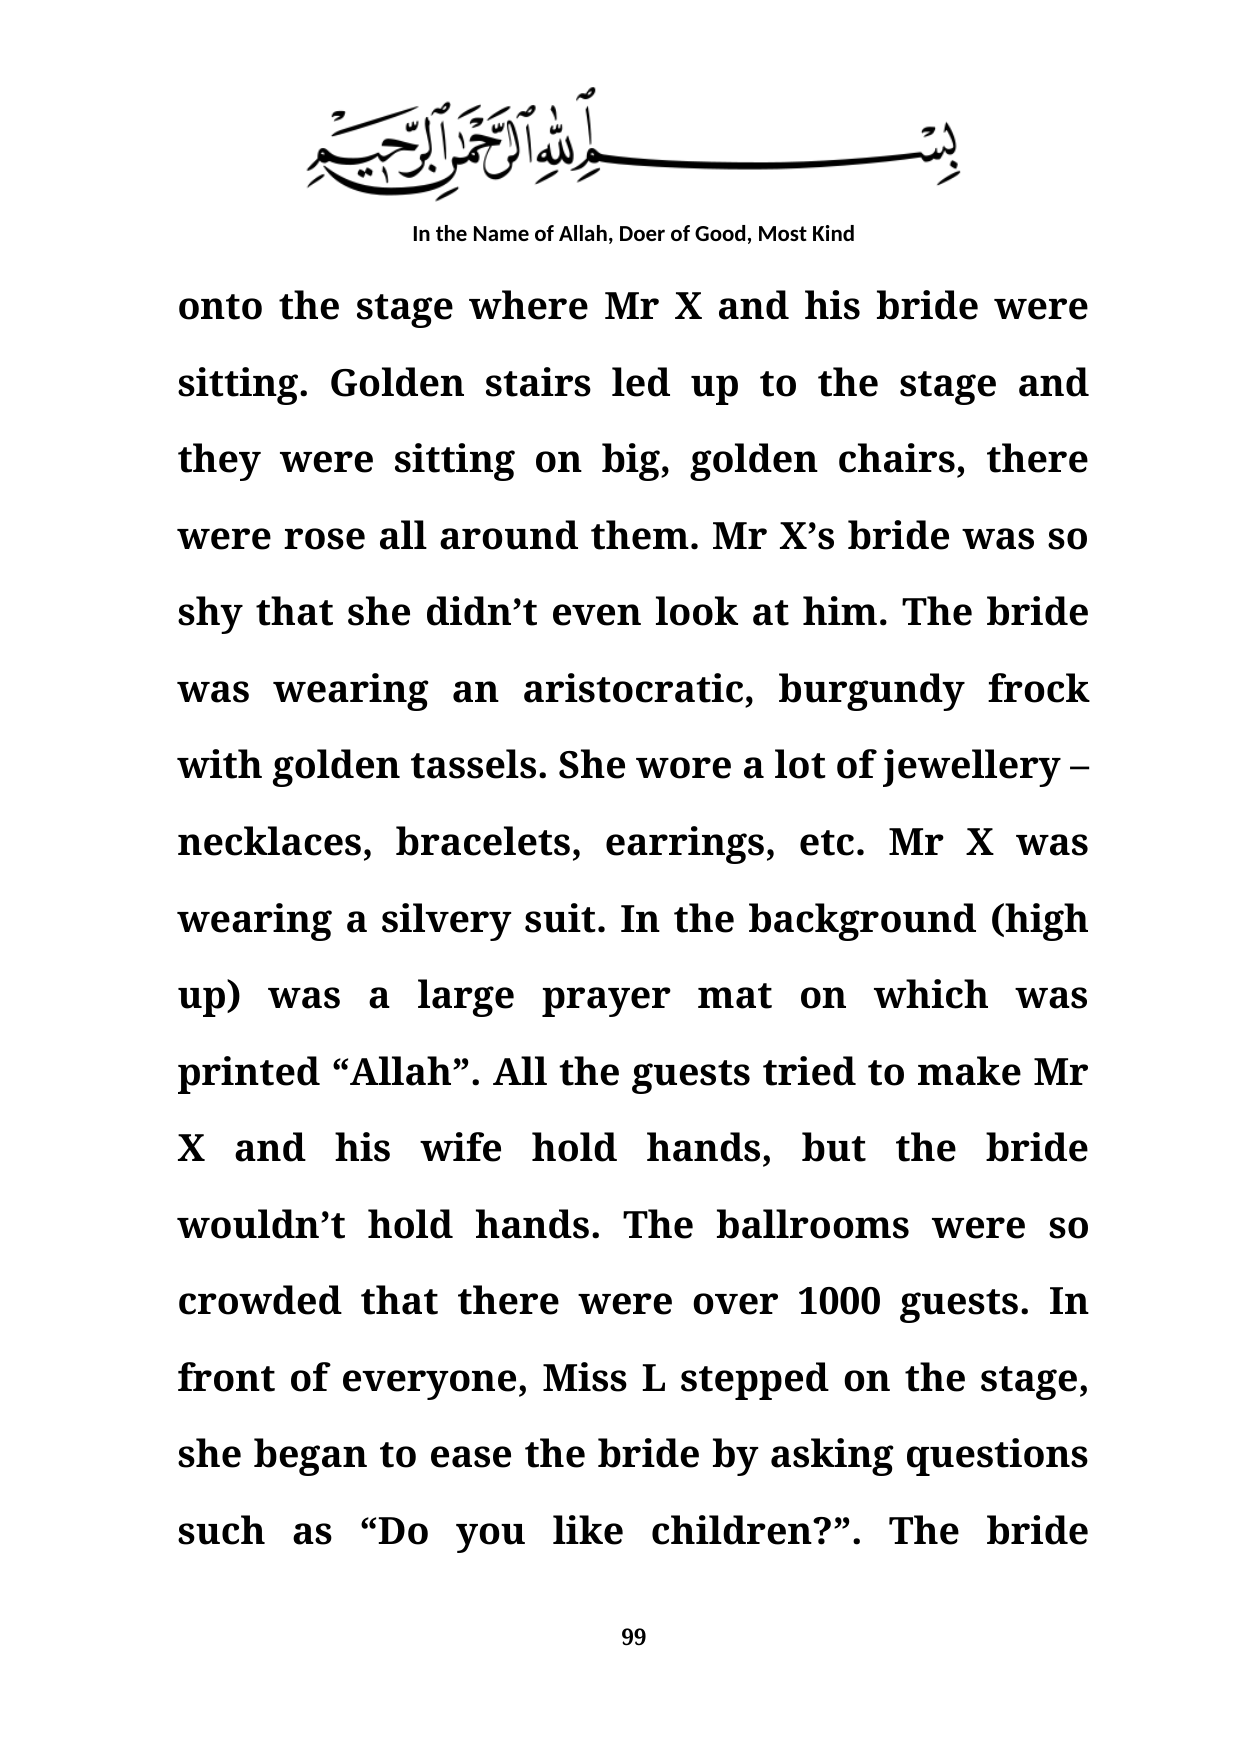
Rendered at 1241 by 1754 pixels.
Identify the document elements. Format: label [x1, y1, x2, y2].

text [177, 279, 1090, 1555]
